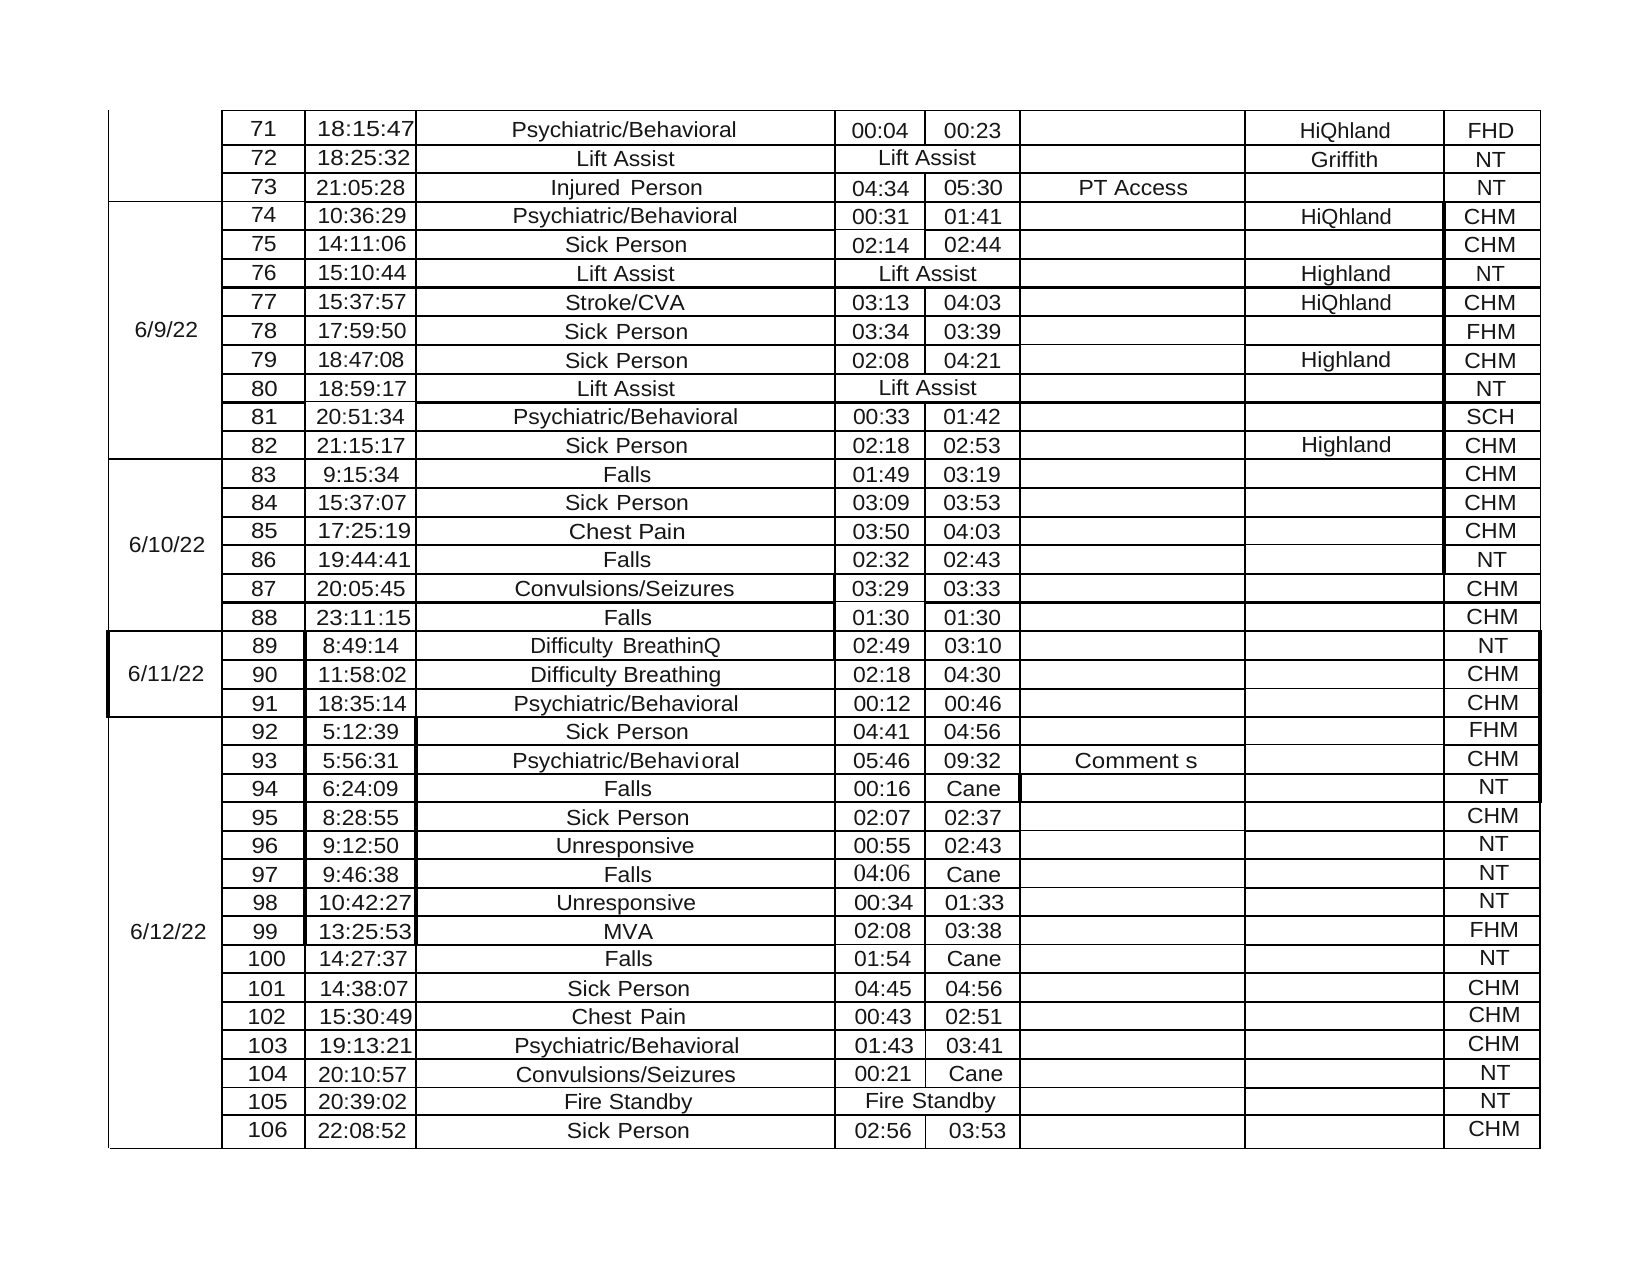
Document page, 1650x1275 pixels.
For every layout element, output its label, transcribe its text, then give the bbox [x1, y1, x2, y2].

table_cell [1246, 518, 1442, 544]
table_cell 99 [223, 917, 303, 944]
table_cell 96 [223, 832, 303, 858]
table_cell FHM [1445, 917, 1539, 944]
table_cell [1246, 489, 1442, 516]
table_cell [1021, 345, 1244, 373]
table_cell HiQhland [1246, 289, 1442, 315]
table_cell CHM [1445, 803, 1539, 830]
table_cell Falls [417, 604, 833, 630]
table_header 18:15:47 [306, 111, 415, 144]
table_cell 02:51 [926, 1003, 1019, 1029]
table_cell 20:10:57 [306, 1060, 415, 1087]
table_cell 91 [223, 690, 303, 716]
table_cell CHM [1445, 661, 1538, 687]
table_cell 01:41 [926, 203, 1019, 229]
table_cell 02:37 [926, 803, 1019, 830]
table_cell [1246, 404, 1442, 430]
table_cell Highland [1246, 260, 1442, 286]
table_cell Psychiatric/Behavioral [417, 1031, 834, 1058]
table_cell [1246, 1116, 1443, 1147]
table_cell 01:33 [926, 889, 1019, 915]
table_cell 85 [223, 518, 304, 544]
table_cell [1021, 1031, 1244, 1058]
table_cell Lift Assist [417, 260, 834, 286]
table_cell 6/12/22 [109, 718, 221, 1147]
table_cell 83 [223, 460, 304, 487]
table_cell [1246, 689, 1443, 716]
table_cell 104 [223, 1060, 304, 1087]
table_cell 01:49 [836, 460, 924, 487]
table_cell Unresponsive [418, 889, 834, 915]
table_cell [1246, 174, 1443, 201]
table_cell 02:44 [926, 231, 1019, 257]
table_cell CHM [1446, 432, 1540, 458]
table_cell [1246, 460, 1442, 487]
table_cell Cane [926, 945, 1019, 972]
table_cell 6/10/22 [109, 460, 221, 630]
table_cell NT [1445, 775, 1538, 801]
table_cell CHM [1445, 974, 1539, 1001]
table_cell MVA [418, 917, 834, 944]
table_cell [1021, 604, 1244, 630]
table_cell 03:33 [926, 575, 1019, 601]
table_cell Sick Person [417, 432, 834, 458]
table_cell Sick Person [417, 489, 834, 516]
table_cell 19:44:41 [306, 546, 415, 572]
table_header [109, 110, 221, 201]
table_cell Psychiatric/Behavioral [418, 746, 834, 773]
table_cell Lift Assist [836, 375, 1019, 401]
table_cell [1021, 1088, 1244, 1114]
table_cell 00:33 [836, 404, 924, 430]
table_cell 00:34 [836, 889, 924, 915]
table_cell NT [1445, 146, 1540, 172]
table_cell Sick Person [418, 718, 834, 744]
table_cell [1246, 803, 1443, 830]
table_cell Chest Pain [417, 518, 834, 544]
table_cell Sick Person [417, 346, 834, 373]
table_cell 05:46 [836, 746, 924, 773]
table_cell 23:11:15 [306, 604, 415, 630]
table_cell 02:49 [836, 632, 924, 658]
table_cell HiQhland [1246, 203, 1442, 229]
table_cell NT [1446, 260, 1540, 286]
table_cell 75 [223, 231, 304, 257]
table_cell [1021, 803, 1244, 830]
table_cell Cane [926, 775, 1018, 801]
table_cell 00:16 [836, 775, 924, 801]
table_cell 86 [223, 546, 304, 572]
table_cell [1246, 317, 1442, 344]
table_cell 81 [223, 404, 304, 430]
table_cell Lift Assist [836, 146, 1019, 172]
table_cell 18:35:14 [307, 690, 415, 716]
table_cell CHM [1445, 1031, 1539, 1058]
table_cell 20:39:02 [306, 1088, 415, 1114]
table_cell 04:56 [926, 974, 1019, 1001]
table_cell CHM [1446, 460, 1540, 487]
table_cell 22:08:52 [306, 1116, 415, 1147]
table_cell 6/11/22 [110, 632, 221, 716]
table_cell 18:59:17 [306, 375, 415, 401]
table_cell [1246, 661, 1443, 687]
table_cell 04:21 [926, 346, 1019, 373]
table_cell 6:24:09 [307, 775, 414, 801]
table_cell Griffith [1246, 146, 1443, 172]
table_cell 9:46:38 [307, 860, 414, 887]
table_cell [1021, 690, 1244, 716]
table_cell 5:12:39 [307, 718, 414, 744]
table_cell CHM [1446, 203, 1540, 229]
table_cell [1021, 231, 1244, 257]
table_cell 05:30 [926, 174, 1019, 201]
table_cell Highland [1246, 432, 1442, 458]
table_cell [1246, 632, 1443, 658]
table_cell 04:45 [836, 974, 924, 1001]
table_cell [1021, 489, 1244, 516]
table_cell 04:34 [836, 174, 924, 201]
table_cell 19:13:21 [306, 1031, 415, 1058]
table_cell 89 [223, 632, 303, 658]
table_cell Stroke/CVA [417, 289, 834, 315]
table_cell 02:08 [836, 346, 924, 373]
table_cell 20:05:45 [306, 575, 415, 601]
table_cell [1021, 1116, 1244, 1147]
table_cell CHM [1445, 689, 1538, 716]
table_cell 00:43 [836, 1003, 924, 1029]
table_cell [1021, 518, 1244, 544]
table_cell Chest Pain [417, 1003, 834, 1029]
table_cell NT [1445, 832, 1539, 858]
table_cell Falls [417, 546, 834, 572]
table_cell 5:56:31 [307, 746, 414, 773]
table_header HiQhland [1246, 111, 1443, 144]
table_cell Unresponsive [418, 832, 834, 858]
table_cell Lift Assist [836, 260, 1019, 286]
table_cell 01:30 [926, 604, 1019, 630]
table_cell 14:38:07 [306, 974, 415, 1001]
table_cell 82 [223, 432, 304, 458]
table_cell Convulsions/Seizures [417, 1060, 834, 1087]
table_cell Fire Standby [836, 1088, 1019, 1114]
table_cell 03:34 [836, 317, 924, 344]
table_cell 03:41 [926, 1031, 1019, 1058]
table_cell 98 [223, 889, 303, 915]
table_cell Difficulty BreathinQ [417, 632, 833, 658]
table_cell [1246, 1060, 1443, 1087]
table_cell 01:54 [836, 945, 924, 972]
table_cell 04:56 [926, 718, 1019, 744]
table_cell 17:25:19 [306, 518, 415, 544]
table_cell CHM [1446, 346, 1540, 373]
table_cell [1021, 404, 1244, 430]
table_cell 93 [223, 746, 303, 773]
table_cell CHM [1445, 1003, 1539, 1029]
table_cell 90 [223, 661, 303, 687]
table_cell Falls [417, 946, 834, 972]
table_cell 84 [223, 489, 304, 516]
table_cell [1021, 460, 1244, 487]
table_cell NT [1445, 632, 1538, 658]
table_cell [1246, 946, 1443, 972]
table_cell 02:43 [926, 546, 1019, 572]
table_cell Cane [926, 860, 1019, 887]
table_cell 03:53 [926, 1116, 1019, 1147]
table_cell CHM [1446, 489, 1540, 516]
table_cell 04:03 [926, 289, 1019, 315]
table_cell Highland [1246, 346, 1442, 373]
table_cell Comment s [1021, 746, 1244, 773]
table_cell 106 [223, 1116, 304, 1147]
table_cell Injured Person [417, 174, 834, 201]
table_cell [1246, 889, 1443, 915]
table_cell 76 [223, 260, 304, 286]
table_cell 00:21 [836, 1060, 925, 1087]
table_cell Falls [417, 460, 834, 487]
table_cell 15:37:07 [306, 489, 415, 516]
table_cell 02:07 [836, 803, 924, 830]
table_cell [1021, 1003, 1244, 1029]
table_cell [1246, 1031, 1443, 1058]
table_cell 03:09 [836, 489, 924, 516]
table_cell 10:36:29 [306, 203, 415, 229]
table_cell 15:30:49 [306, 1003, 415, 1029]
table_cell Falls [418, 775, 834, 801]
table_cell 14:27:37 [306, 946, 415, 972]
table_cell 6/9/22 [109, 202, 221, 458]
table_cell SCH [1446, 404, 1540, 430]
table_cell 00:31 [836, 203, 924, 229]
table_cell [1246, 575, 1443, 601]
table_cell [1021, 546, 1244, 572]
table_cell 88 [223, 604, 304, 630]
table_cell [1246, 917, 1443, 944]
table_cell [1246, 775, 1443, 801]
table_cell 87 [223, 575, 304, 601]
table_cell Cane [926, 1060, 1019, 1087]
table_cell 8:28:55 [307, 803, 414, 830]
table_cell 02:14 [836, 230, 924, 257]
table_cell [1021, 945, 1244, 972]
table_cell Difficulty Breathing [417, 661, 834, 687]
table_cell CHM [1446, 289, 1540, 315]
table_cell Fire Standby [417, 1088, 834, 1114]
table_cell 17:59:50 [306, 317, 415, 344]
table_cell 01:30 [836, 602, 924, 630]
table_cell [1021, 146, 1244, 172]
table_cell 02:53 [926, 432, 1019, 458]
table_cell PT Access [1021, 174, 1244, 201]
table_cell Lift Assist [417, 146, 834, 172]
table_cell 02:43 [926, 832, 1019, 858]
table_cell [1021, 974, 1244, 1001]
table_cell Sick Person [417, 974, 834, 1001]
table_cell 9:12:50 [307, 832, 414, 858]
table_cell NT [1445, 860, 1539, 887]
table_cell Sick Person [417, 1116, 834, 1147]
table_cell 80 [223, 375, 304, 401]
table_cell NT [1446, 375, 1540, 401]
table_cell 01:42 [926, 404, 1019, 430]
table_cell 77 [223, 289, 304, 315]
table_cell 105 [223, 1088, 304, 1114]
table_cell 02:56 [836, 1116, 925, 1147]
table_cell [1021, 260, 1244, 286]
table_header 00:23 [926, 111, 1019, 144]
table_cell [1246, 832, 1443, 858]
table_cell 101 [223, 974, 304, 1001]
table_cell [1021, 289, 1244, 315]
table_cell Falls [418, 860, 834, 887]
table_cell 21:15:17 [306, 432, 415, 458]
table_cell 00:12 [836, 690, 924, 716]
table_cell FHM [1445, 718, 1538, 744]
table_cell NT [1445, 889, 1539, 915]
table_cell [1021, 831, 1244, 858]
table_cell NT [1445, 1089, 1539, 1114]
table_cell 72 [223, 146, 304, 172]
table_cell CHM [1446, 518, 1540, 544]
table_cell [1022, 775, 1244, 801]
table_cell 00:55 [836, 832, 924, 858]
table_cell 15:10:44 [306, 260, 415, 286]
table_cell CHM [1445, 575, 1540, 601]
table_cell Psychiatric/Behavioral [417, 404, 834, 430]
table_cell 09:32 [926, 746, 1019, 773]
table_cell [1246, 231, 1442, 257]
table_cell 14:11:06 [306, 231, 415, 257]
table_cell Convulsions/Seizures [417, 575, 833, 601]
table_cell CHM [1446, 231, 1540, 257]
table_cell [1021, 432, 1244, 458]
table_cell 8:49:14 [307, 632, 415, 658]
table_cell 79 [223, 346, 304, 373]
table_cell [1021, 661, 1244, 687]
table_header [1021, 111, 1244, 144]
table_cell Psychiatric/Behavioral [417, 690, 834, 716]
table_cell NT [1445, 946, 1539, 972]
table_cell [1021, 917, 1244, 944]
table_cell [1246, 1089, 1443, 1114]
table_cell 78 [223, 317, 304, 344]
table_cell [1021, 317, 1244, 344]
table_cell 13:25:53 [307, 917, 414, 944]
table_cell [1021, 888, 1244, 915]
table_cell [1246, 545, 1442, 572]
table_cell [1021, 375, 1244, 401]
table_cell 9:15:34 [306, 460, 415, 487]
table_cell 04:41 [836, 718, 924, 744]
table_cell 02:18 [836, 432, 924, 458]
table_cell [1021, 575, 1244, 601]
table_cell FHM [1446, 317, 1540, 344]
table_cell 103 [223, 1031, 304, 1058]
table_cell [1021, 718, 1244, 744]
table_cell 97 [223, 860, 303, 887]
table_cell [1021, 1060, 1244, 1087]
table_header FHD [1445, 111, 1540, 144]
table_cell 02:08 [836, 917, 924, 944]
table_cell 03:38 [926, 917, 1019, 944]
table_cell CHM [1445, 746, 1538, 773]
table_cell Psychiatric/Behavioral [417, 203, 834, 229]
table_cell NT [1445, 1060, 1539, 1087]
table_cell CHM [1445, 604, 1540, 630]
table_cell 01:43 [836, 1031, 925, 1058]
table_cell 73 [223, 174, 304, 201]
table_cell 03:29 [836, 575, 924, 601]
table_cell CHM [1445, 1116, 1539, 1147]
table_cell [1021, 860, 1244, 887]
table_cell 15:37:57 [306, 289, 415, 315]
table_cell [1021, 203, 1244, 229]
table_cell 03:53 [926, 489, 1019, 516]
table_cell 03:10 [926, 632, 1019, 658]
table_cell 04:06 [836, 860, 924, 887]
table_cell Sick Person [417, 231, 834, 257]
table_cell 102 [223, 1003, 304, 1029]
table_cell 18:47:08 [306, 346, 415, 373]
table_cell [1246, 974, 1443, 1001]
table_cell [1246, 375, 1442, 401]
table_cell [1021, 632, 1244, 658]
table_header Psychiatric/Behavioral [417, 111, 834, 144]
table_cell 10:42:27 [307, 889, 414, 915]
table_cell 03:13 [836, 289, 924, 315]
table_cell 11:58:02 [307, 661, 415, 687]
table_cell 100 [223, 946, 304, 972]
table_cell Sick Person [418, 803, 834, 830]
table_cell [1246, 745, 1443, 773]
table_header 00:04 [836, 111, 924, 144]
table_cell 92 [223, 718, 303, 744]
table_cell NT [1446, 546, 1540, 572]
table_cell 74 [223, 202, 304, 229]
table_cell 02:32 [836, 546, 924, 572]
table_cell 03:19 [926, 460, 1019, 487]
table_header 71 [223, 111, 304, 144]
table_cell 00:46 [926, 690, 1019, 716]
table_cell 95 [223, 803, 303, 830]
table_cell 02:18 [836, 661, 924, 687]
table_cell [1246, 604, 1443, 630]
table_cell [1246, 860, 1443, 887]
table_cell [1246, 1003, 1443, 1029]
table_cell 04:30 [926, 661, 1019, 687]
table_cell [1246, 718, 1443, 744]
table_cell 21:05:28 [306, 174, 415, 201]
table_cell 94 [223, 775, 303, 801]
table_cell 03:50 [836, 518, 924, 544]
table_cell Sick Person [417, 317, 834, 344]
table_cell Lift Assist [417, 375, 834, 401]
table_cell NT [1445, 174, 1540, 201]
table_cell 18:25:32 [306, 146, 415, 172]
table_cell 04:03 [926, 518, 1019, 544]
table_cell 20:51:34 [306, 402, 415, 430]
table_cell 03:39 [926, 317, 1019, 344]
